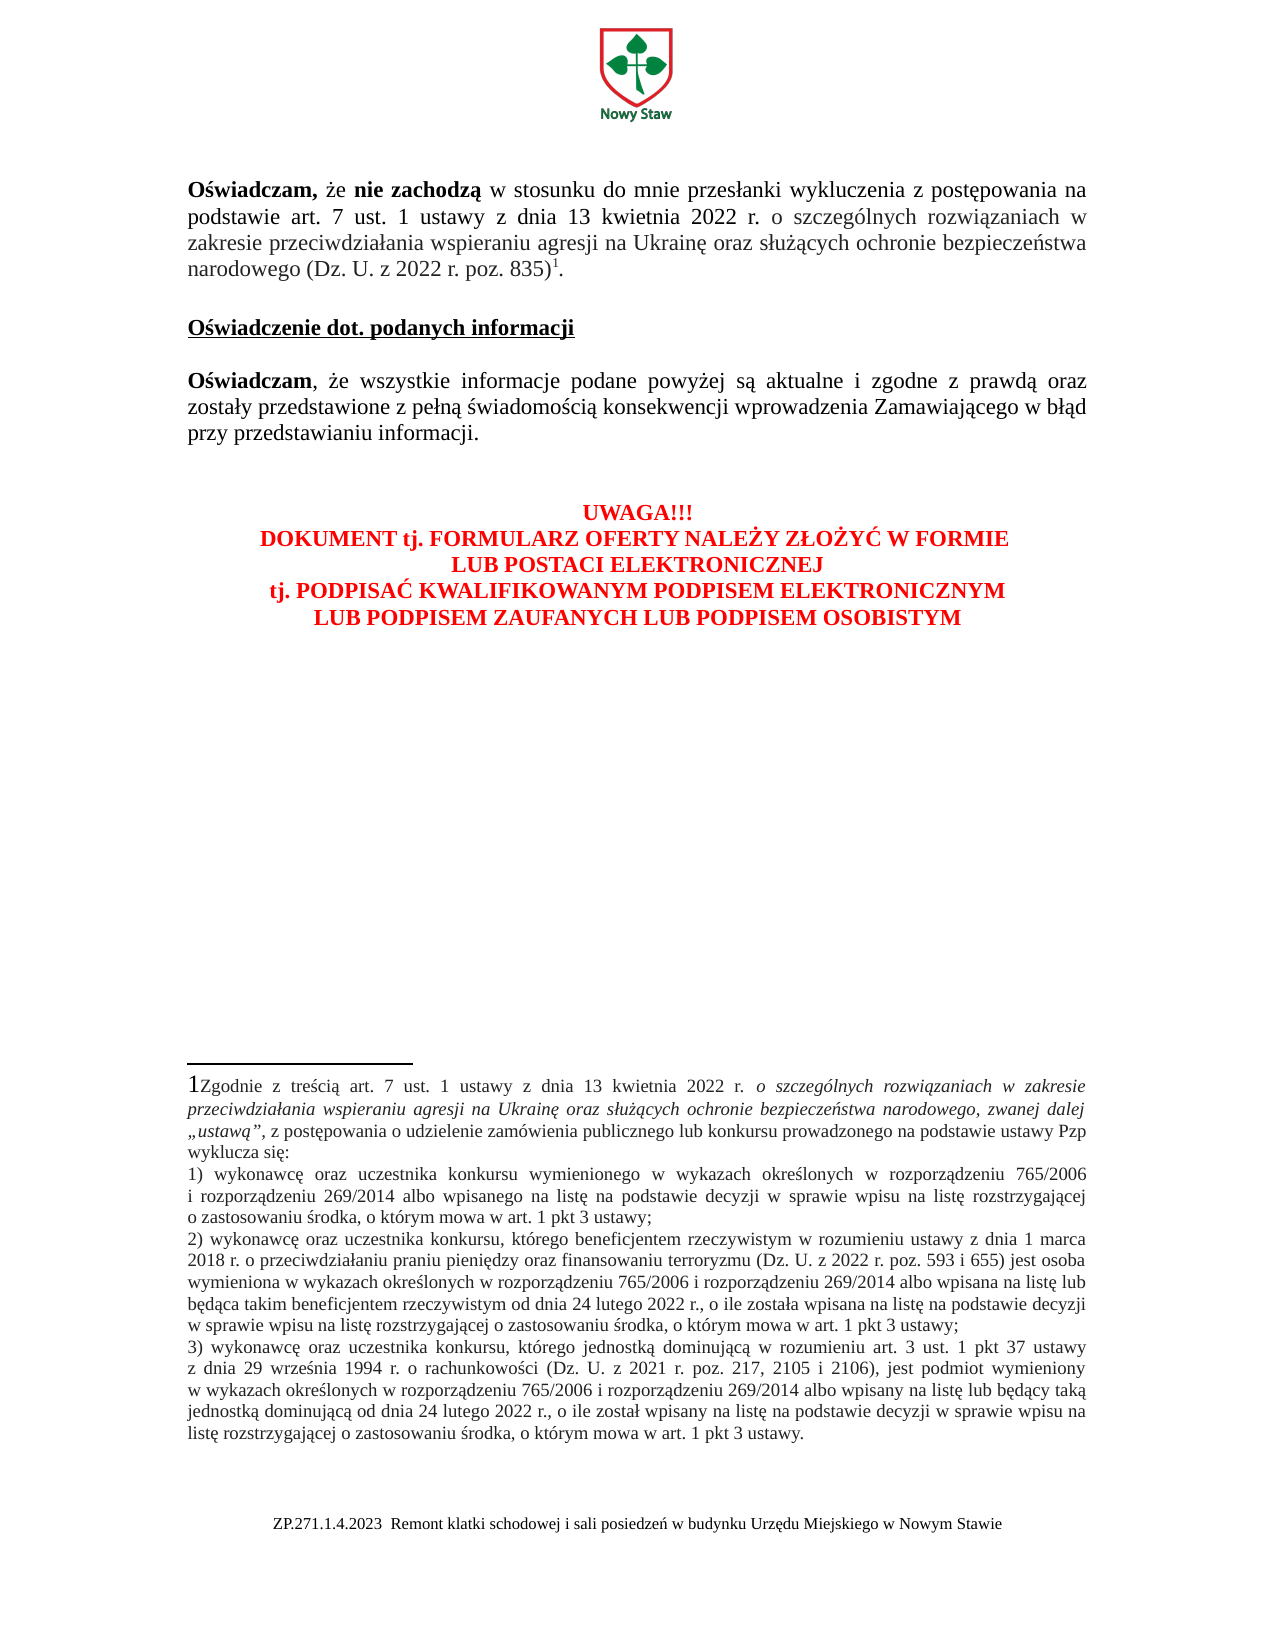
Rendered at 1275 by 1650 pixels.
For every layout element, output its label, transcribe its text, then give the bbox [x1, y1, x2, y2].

text Oświadczam, że nie zachodzą w stosunku do mnie przesłanki wykluczenia z postępowania na podstawie art. 7 ust. 1 ustawy z dnia 13 kwietnia 2022 r. o szczególnych rozwiązaniach w zakresie przeciwdziałania wspieraniu agresji na Ukrainę oraz służących ochronie bezpieczeństwa narodowego (Dz. U. z 2022 r. poz. 835). [187, 176, 1088, 282]
text UWAGA!!! [187, 498, 1088, 525]
text Oświadczenie dot. podanych informacji [187, 314, 1088, 340]
text Oświadczam, że wszystkie informacje podane powyżej są aktualne i zgodne z prawdą oraz zostały przedstawione z pełną świadomością konsekwencji wprowadzenia Zamawiającego w błąd przy przedstawianiu informacji. [187, 367, 1088, 446]
text DOKUMENT tj. FORMULARZ OFERTY NALEŻY ZŁOŻYĆ W FORMIE LUB POSTACI ELEKTRONICZNEJ tj. PODPISAĆ KWALIFIKOWANYM PODPISEM ELEKTRONICZNYM LUB PODPISEM ZAUFANYCH LUB PODPISEM OSOBISTYM [187, 525, 1088, 630]
picture [591, 24, 684, 125]
